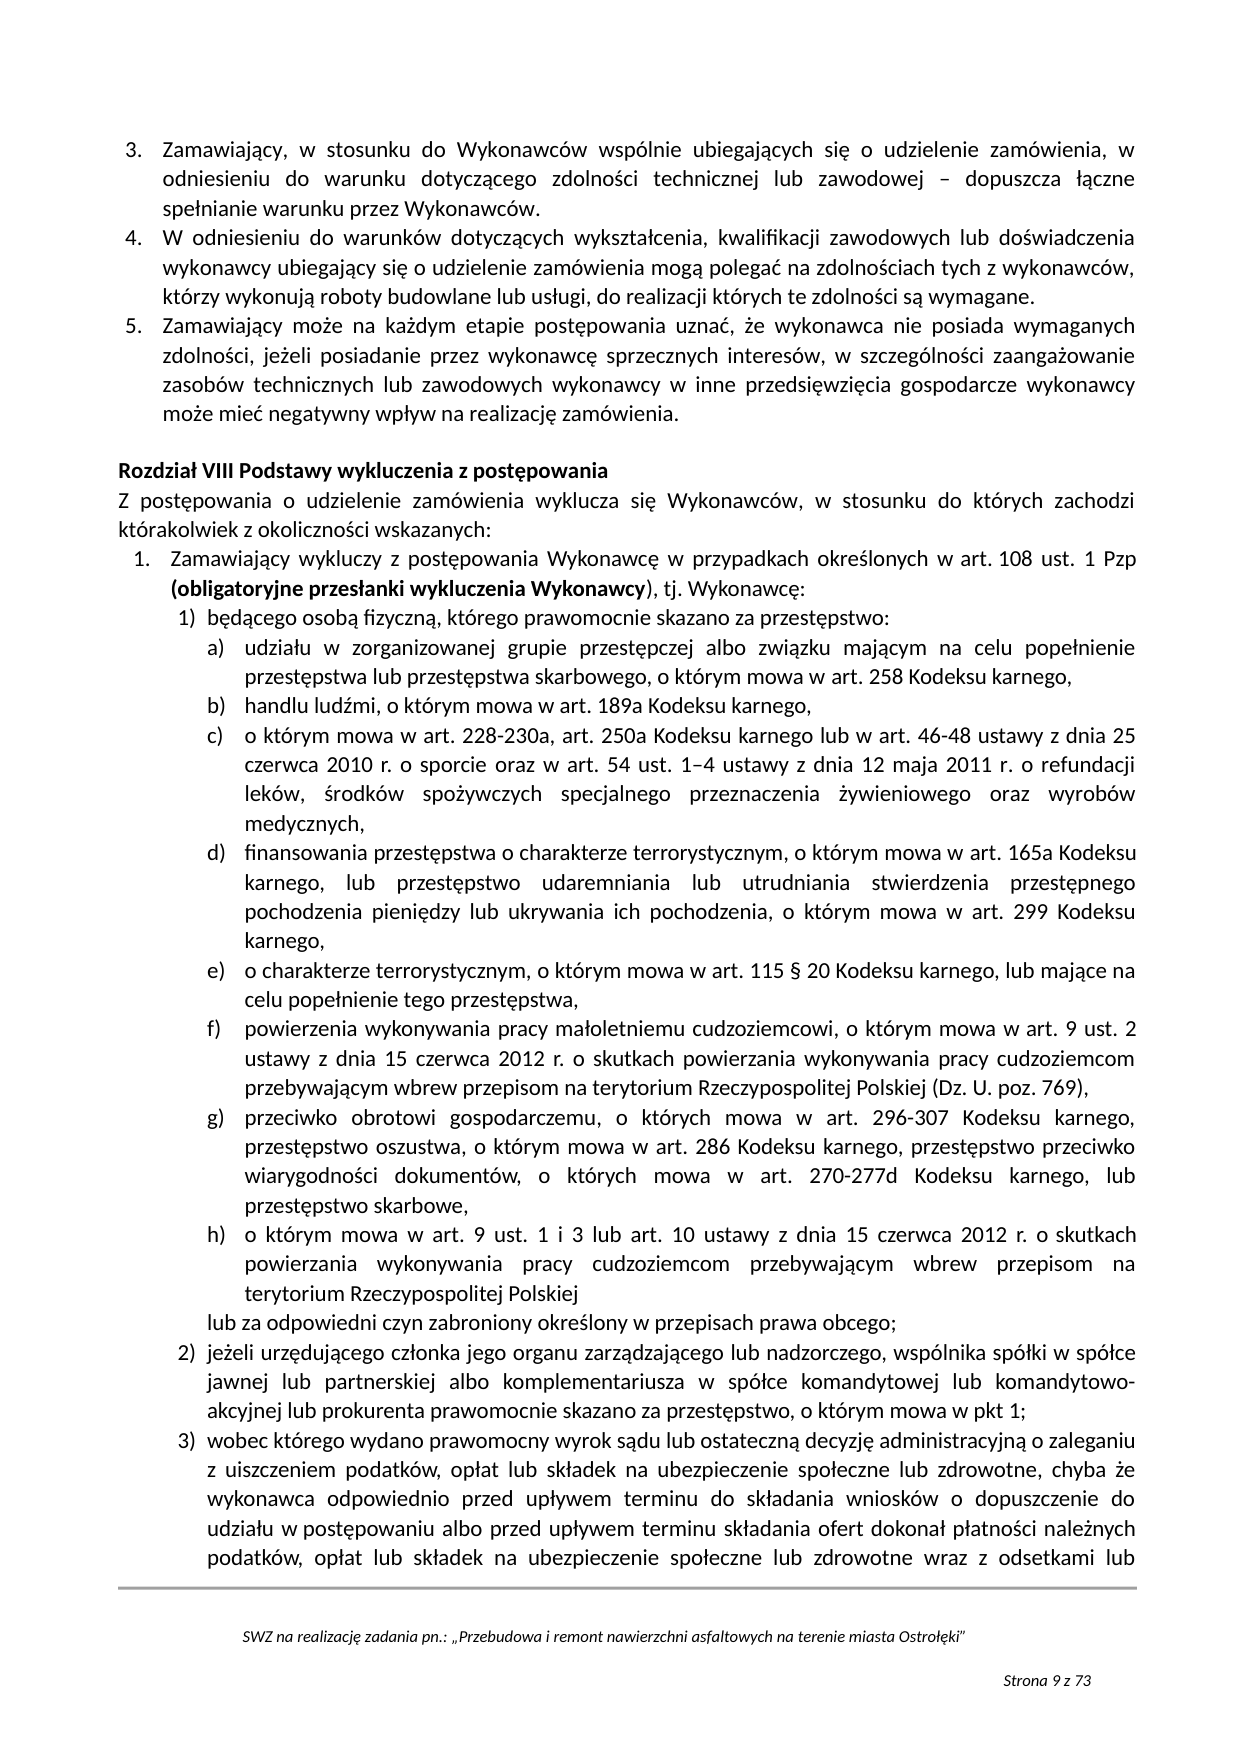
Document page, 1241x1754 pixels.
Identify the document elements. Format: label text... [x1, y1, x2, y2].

list o którym mowa w art. 228-230a, art. 250a Kodeksu karnego lub w art. 46-48 ustawy z dnia 25 czerwca 2010 r. o sporcie oraz w art. 54 ust. 1–4 ustawy z dnia 12 maja 2011 r. o refundacji leków, środków spożywczych specjalnego przeznaczenia żywieniowego oraz wyrobów medycznych, [207, 721, 1137, 837]
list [177, 1426, 1137, 1571]
list jeżeli urzędującego członka jego organu zarządzającego lub nadzorczego, wspólnika spółki w spółce jawnej lub partnerskiej albo komplementariusza w spółce komandytowej lub komandytowo-akcyjnej lub prokurenta prawomocnie skazano za przestępstwo, o którym mowa w pkt 1; [177, 1338, 1137, 1424]
list o którym mowa w art. 9 ust. 1 i 3 lub art. 10 ustawy z dnia 15 czerwca 2012 r. o skutkach powierzania wykonywania pracy cudzoziemcom przebywającym wbrew przepisom na terytorium Rzeczypospolitej Polskiej [207, 1220, 1137, 1307]
list będącego osobą fizyczną, którego prawomocnie skazano za przestępstwo: [177, 603, 1137, 631]
list Zamawiający wykluczy z postępowania Wykonawcę w przypadkach określonych w art. 108 ust. 1 Pzp (obligatoryjne przesłanki wykluczenia Wykonawcy), tj. Wykonawcę: [133, 544, 1137, 602]
list Zamawiający może na każdym etapie postępowania uznać, że wykonawca nie posiada wymaganych zdolności, jeżeli posiadanie przez wykonawcę sprzecznych interesów, w szczególności zaangażowanie zasobów technicznych lub zawodowych wykonawcy w inne przedsięwzięcia gospodarcze wykonawcy może mieć negatywny wpływ na realizację zamówienia. [125, 311, 1137, 427]
list udziału w zorganizowanej grupie przestępczej albo związku mającym na celu popełnienie przestępstwa lub przestępstwa skarbowego, o którym mowa w art. 258 Kodeksu karnego, [207, 633, 1137, 690]
text lub za odpowiedni czyn zabroniony określony w przepisach prawa obcego; [118, 1308, 1137, 1336]
list W odniesieniu do warunków dotyczących wykształcenia, kwalifikacji zawodowych lub doświadczenia wykonawcy ubiegający się o udzielenie zamówienia mogą polegać na zdolnościach tych z wykonawców, którzy wykonują roboty budowlane lub usługi, do realizacji których te zdolności są wymagane. [125, 223, 1137, 310]
text Z postępowania o udzielenie zamówienia wyklucza się Wykonawców, w stosunku do których zachodzi którakolwiek z okoliczności wskazanych: [118, 486, 1137, 543]
list o charakterze terrorystycznym, o którym mowa w art. 115 § 20 Kodeksu karnego, lub mające na celu popełnienie tego przestępstwa, [207, 956, 1137, 1013]
list finansowania przestępstwa o charakterze terrorystycznym, o którym mowa w art. 165a Kodeksu karnego, lub przestępstwo udaremniania lub utrudniania stwierdzenia przestępnego pochodzenia pieniędzy lub ukrywania ich pochodzenia, o którym mowa w art. 299 Kodeksu karnego, [207, 838, 1137, 954]
list Zamawiający, w stosunku do Wykonawców wspólnie ubiegających się o udzielenie zamówienia, w odniesieniu do warunku dotyczącego zdolności technicznej lub zawodowej – dopuszcza łączne spełnianie warunku przez Wykonawców. [125, 135, 1137, 222]
list przeciwko obrotowi gospodarczemu, o których mowa w art. 296-307 Kodeksu karnego, przestępstwo oszustwa, o którym mowa w art. 286 Kodeksu karnego, przestępstwo przeciwko wiarygodności dokumentów, o których mowa w art. 270-277d Kodeksu karnego, lub przestępstwo skarbowe, [207, 1103, 1137, 1219]
list powierzenia wykonywania pracy małoletniemu cudzoziemcowi, o którym mowa w art. 9 ust. 2 ustawy z dnia 15 czerwca 2012 r. o skutkach powierzania wykonywania pracy cudzoziemcom przebywającym wbrew przepisom na terytorium Rzeczypospolitej Polskiej (Dz. U. poz. 769), [207, 1014, 1137, 1101]
list handlu ludźmi, o którym mowa w art. 189a Kodeksu karnego, [207, 691, 1137, 719]
text Rozdział VIII Podstawy wykluczenia z postępowania [118, 456, 1137, 484]
